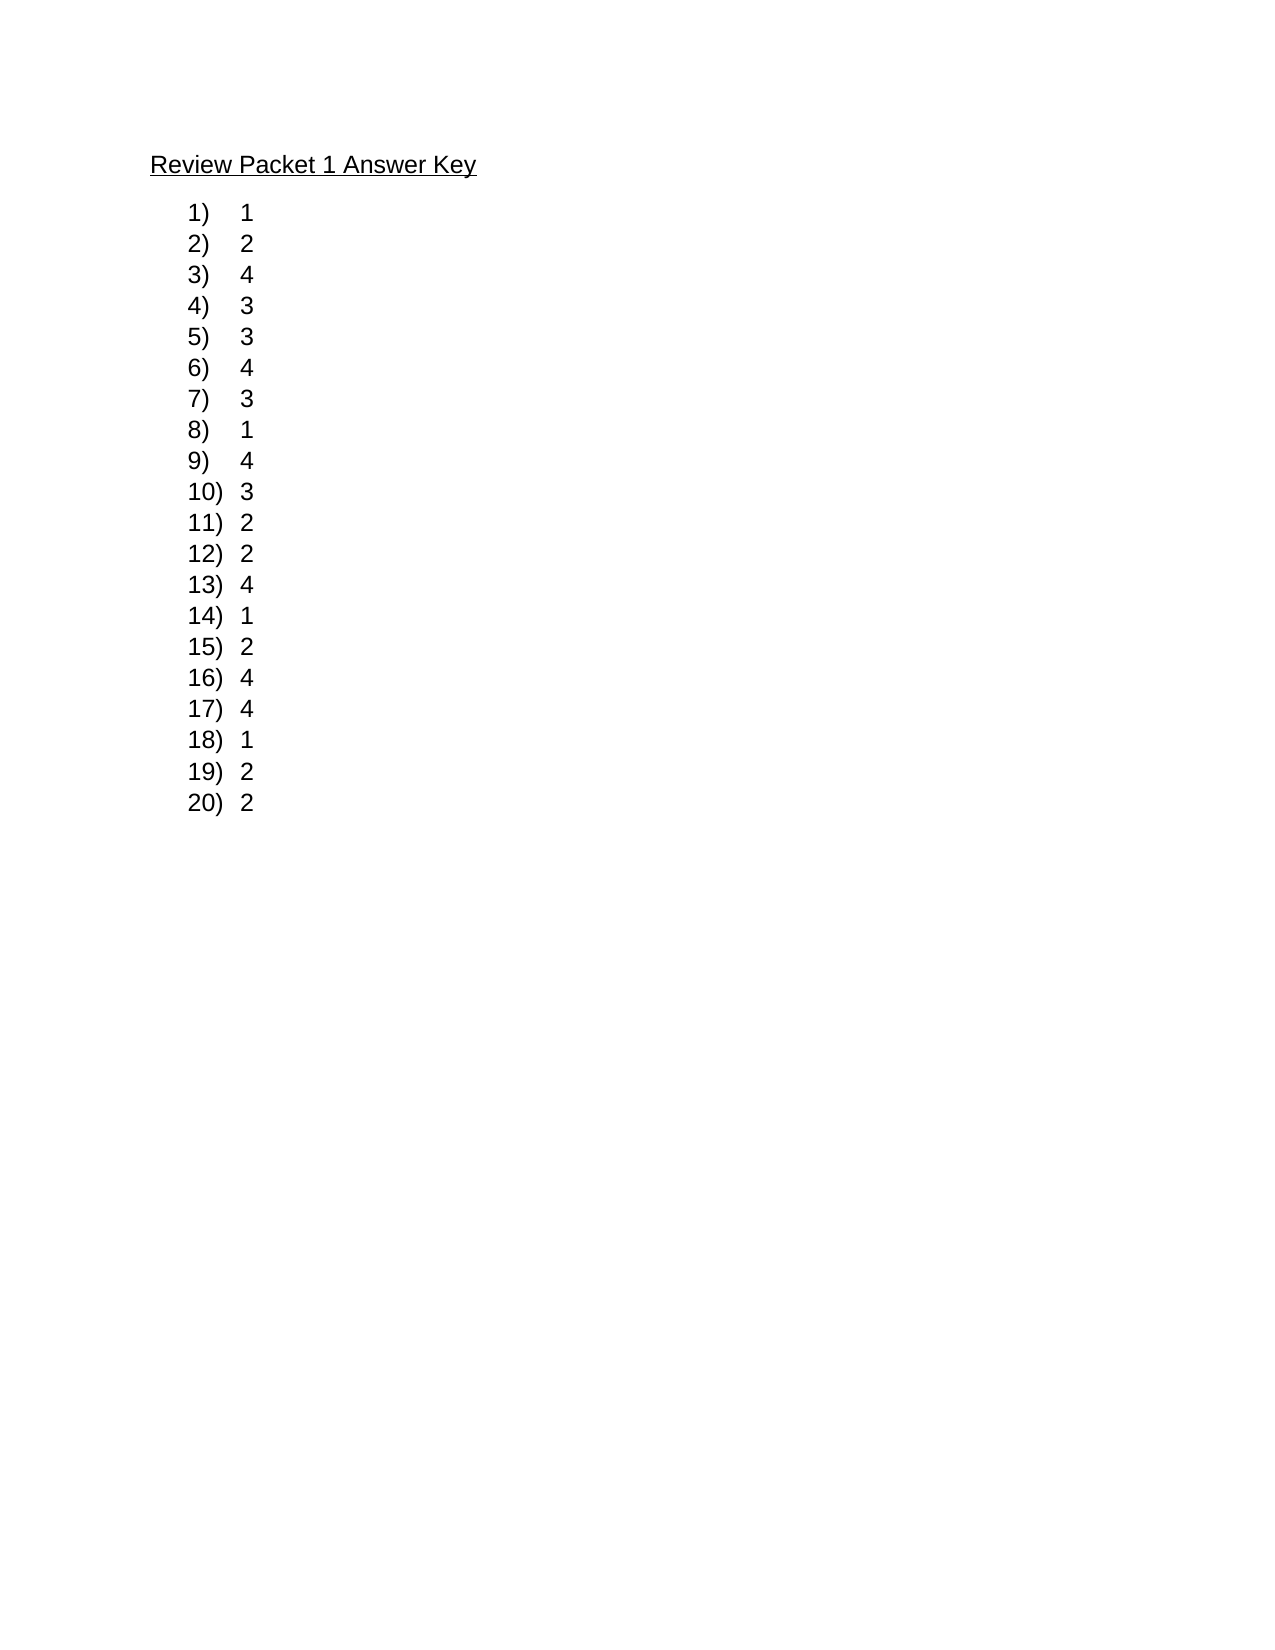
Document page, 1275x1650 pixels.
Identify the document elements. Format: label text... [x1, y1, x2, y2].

list 4 [187, 663, 1125, 692]
list 2 [187, 539, 1125, 568]
list 3 [187, 384, 1125, 413]
list 3 [187, 322, 1125, 351]
text Review Packet 1 Answer Key [150, 150, 1125, 179]
list 1 [187, 601, 1125, 630]
list 4 [187, 570, 1125, 599]
list 2 [187, 632, 1125, 661]
list 4 [187, 260, 1125, 288]
list 4 [187, 694, 1125, 723]
list 3 [187, 477, 1125, 506]
list 4 [187, 446, 1125, 475]
list 3 [187, 291, 1125, 319]
list 4 [187, 353, 1125, 382]
list 1 [187, 725, 1125, 754]
list 2 [187, 508, 1125, 537]
list 2 [187, 229, 1125, 257]
list 1 [187, 415, 1125, 444]
list 2 [187, 756, 1125, 785]
list 1 [187, 198, 1125, 226]
list 2 [187, 787, 1125, 816]
